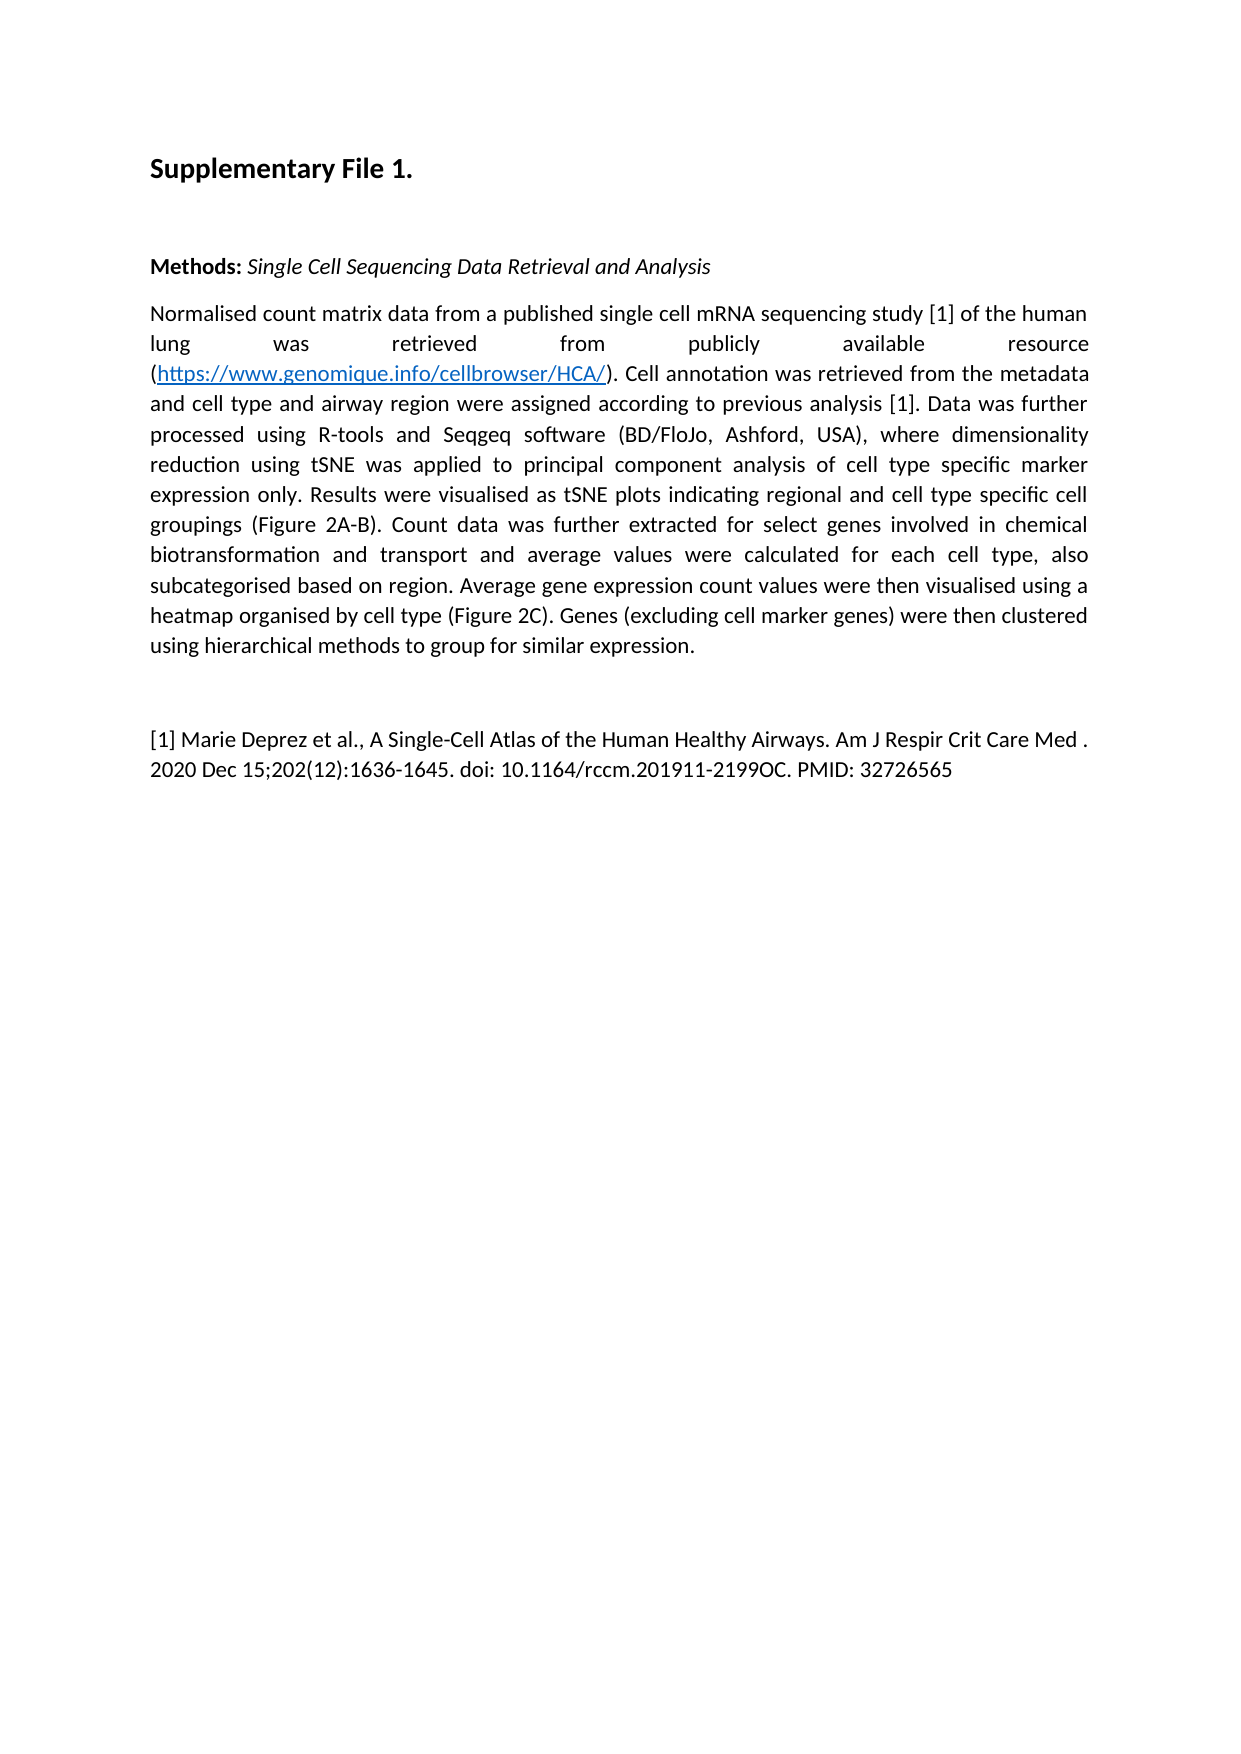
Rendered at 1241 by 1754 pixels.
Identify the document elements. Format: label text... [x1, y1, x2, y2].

text Methods: Single Cell Sequencing Data Retrieval and Analysis [150, 252, 1090, 280]
text [1] Marie Deprez et al., A Single-Cell Atlas of the Human Healthy Airways. Am J Respir Crit Care Med . 2020 Dec 15;202(12):1636-1645. doi: 10.1164/rccm.201911-2199OC. PMID: 32726565 [150, 725, 1090, 783]
text Normalised count matrix data from a published single cell mRNA sequencing study [1] of the human lung was retrieved from publicly available resource (https://www.genomique.info/cellbrowser/HCA/). Cell annotation was retrieved from the metadata and cell type and airway region were assigned according to previous analysis [1]. Data was further processed using R-tools and Seqgeq software (BD/FloJo, Ashford, USA), where dimensionality reduction using tSNE was applied to principal component analysis of cell type specific marker expression only. Results were visualised as tSNE plots indicating regional and cell type specific cell groupings (Figure 2A-B). Count data was further extracted for select genes involved in chemical biotransformation and transport and average values were calculated for each cell type, also subcategorised based on region. Average gene expression count values were then visualised using a heatmap organised by cell type (Figure 2C). Genes (excluding cell marker genes) were then clustered using hierarchical methods to group for similar expression. [150, 299, 1090, 659]
text Supplementary File 1. [150, 150, 1090, 186]
